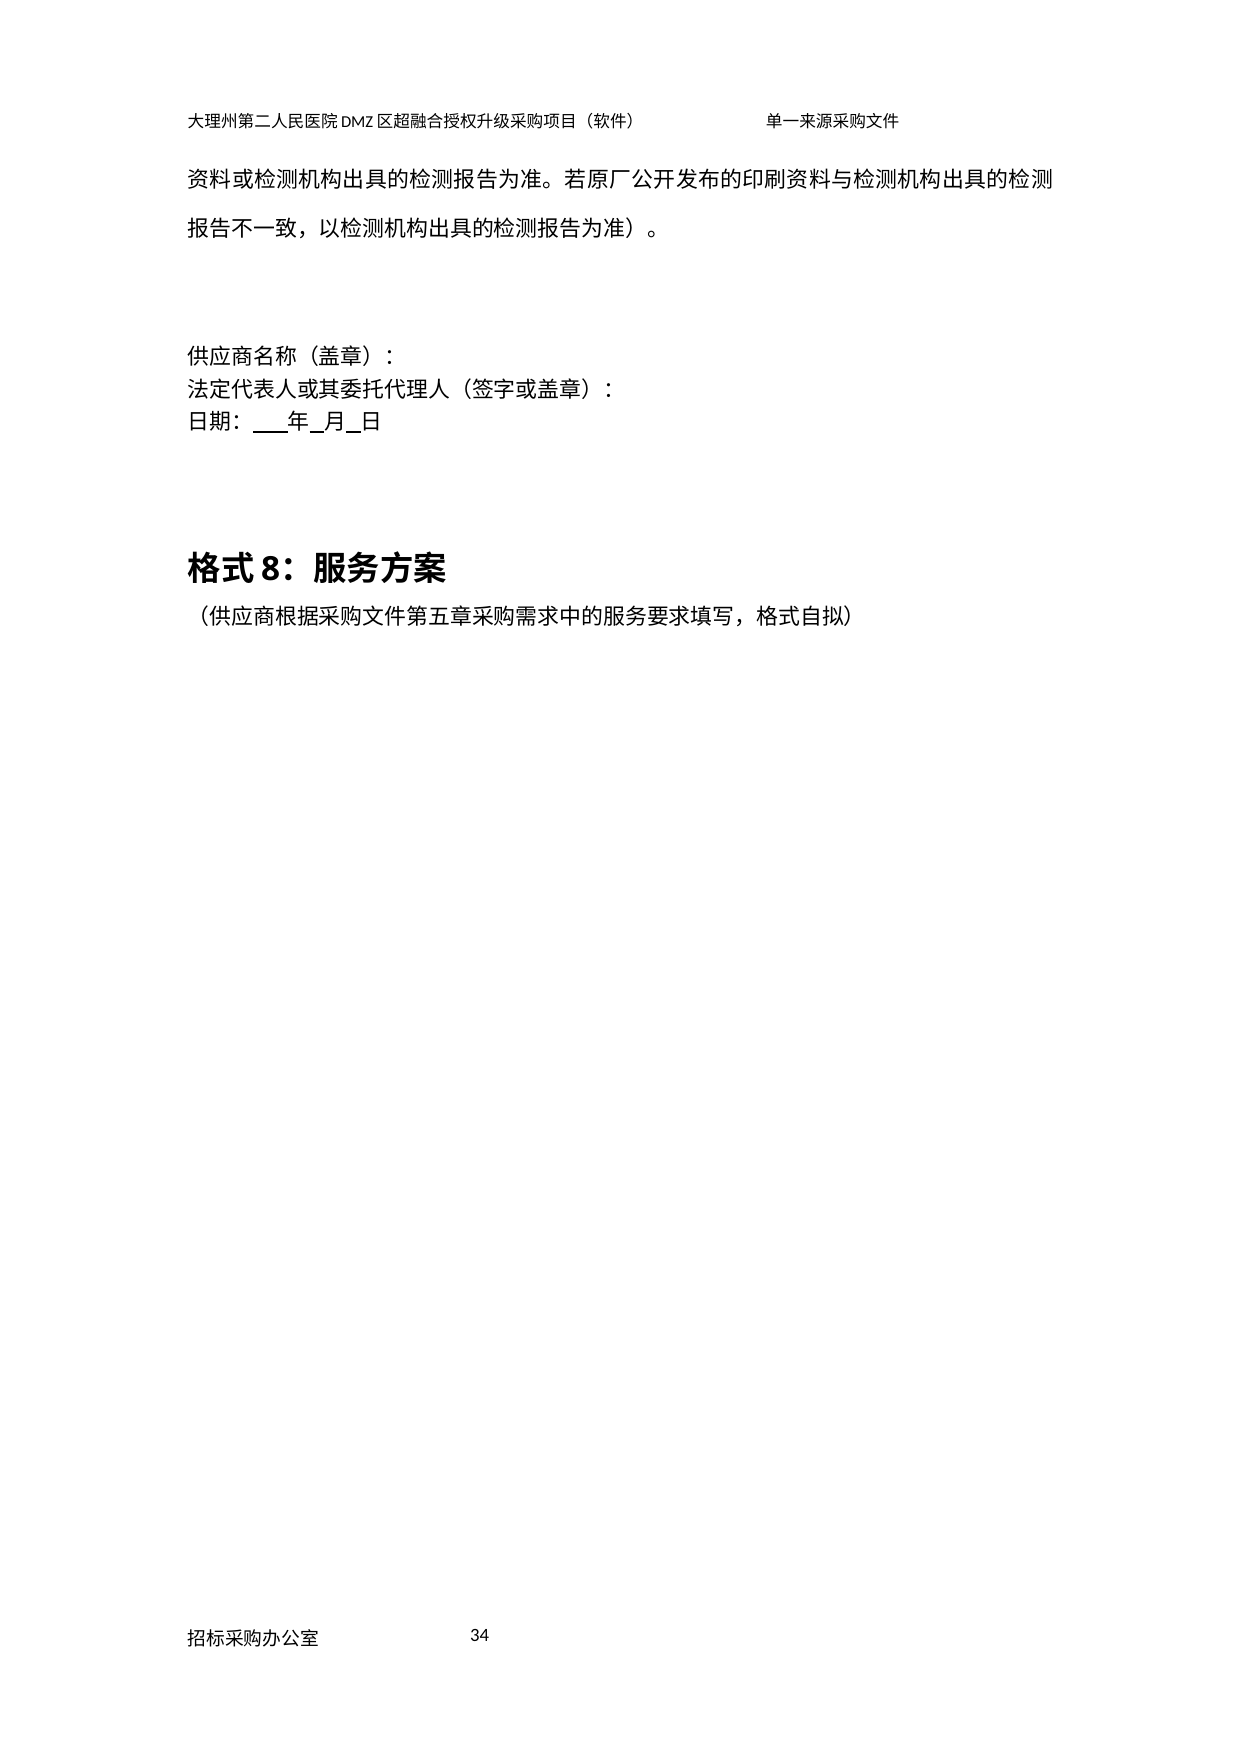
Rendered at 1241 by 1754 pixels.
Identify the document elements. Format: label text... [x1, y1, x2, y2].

text （供应商根据采购文件第五章采购需求中的服务要求填写，格式自拟） [187, 599, 1053, 631]
text 供应商名称（盖章）： [187, 339, 1053, 371]
text 日期： 年 月 日 [187, 404, 1053, 436]
text 法定代表人或其委托代理人（签字或盖章）： [187, 371, 1053, 404]
subtitle 格式8：服务方案 [187, 534, 1053, 599]
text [187, 162, 1053, 243]
